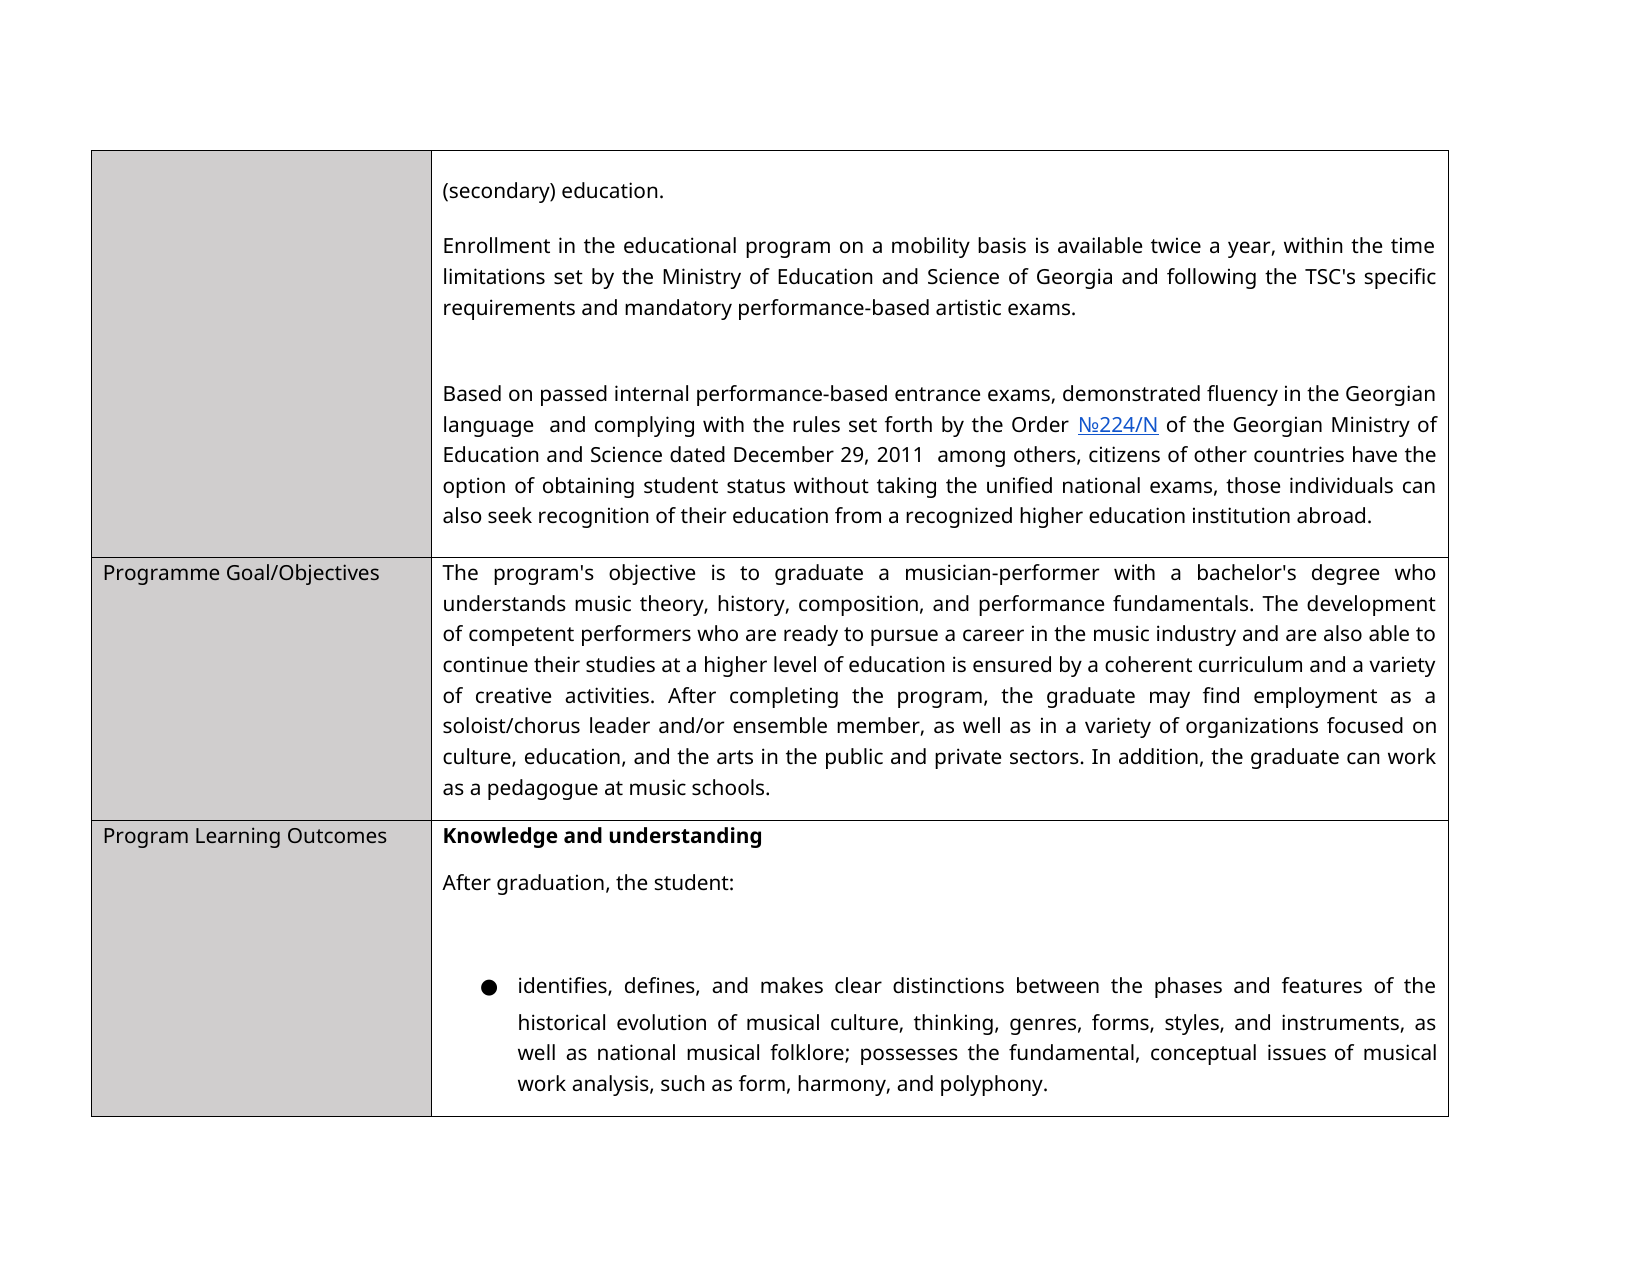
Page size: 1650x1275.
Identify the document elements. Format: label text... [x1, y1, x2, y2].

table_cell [92, 151, 431, 557]
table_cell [432, 151, 1448, 557]
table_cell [432, 821, 1448, 1116]
table_cell The program's objective is to graduate a musician-performer with a bachelor's degree who understands music theory, history, composition, and performance fundamentals. The development of competent performers who are ready to pursue a career in the music industry and are also able to continue their studies at a higher level of education is ensured by a coherent curriculum and a variety of creative activities. After completing the program, the graduate may find employment as a soloist/chorus leader and/or ensemble member, as well as in a variety of organizations focused on culture, education, and the arts in the public and private sectors. In addition, the graduate can work as a pedagogue at music schools. [432, 558, 1448, 820]
table_cell Programme Goal/Objectives [92, 558, 431, 820]
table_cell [92, 821, 431, 1116]
